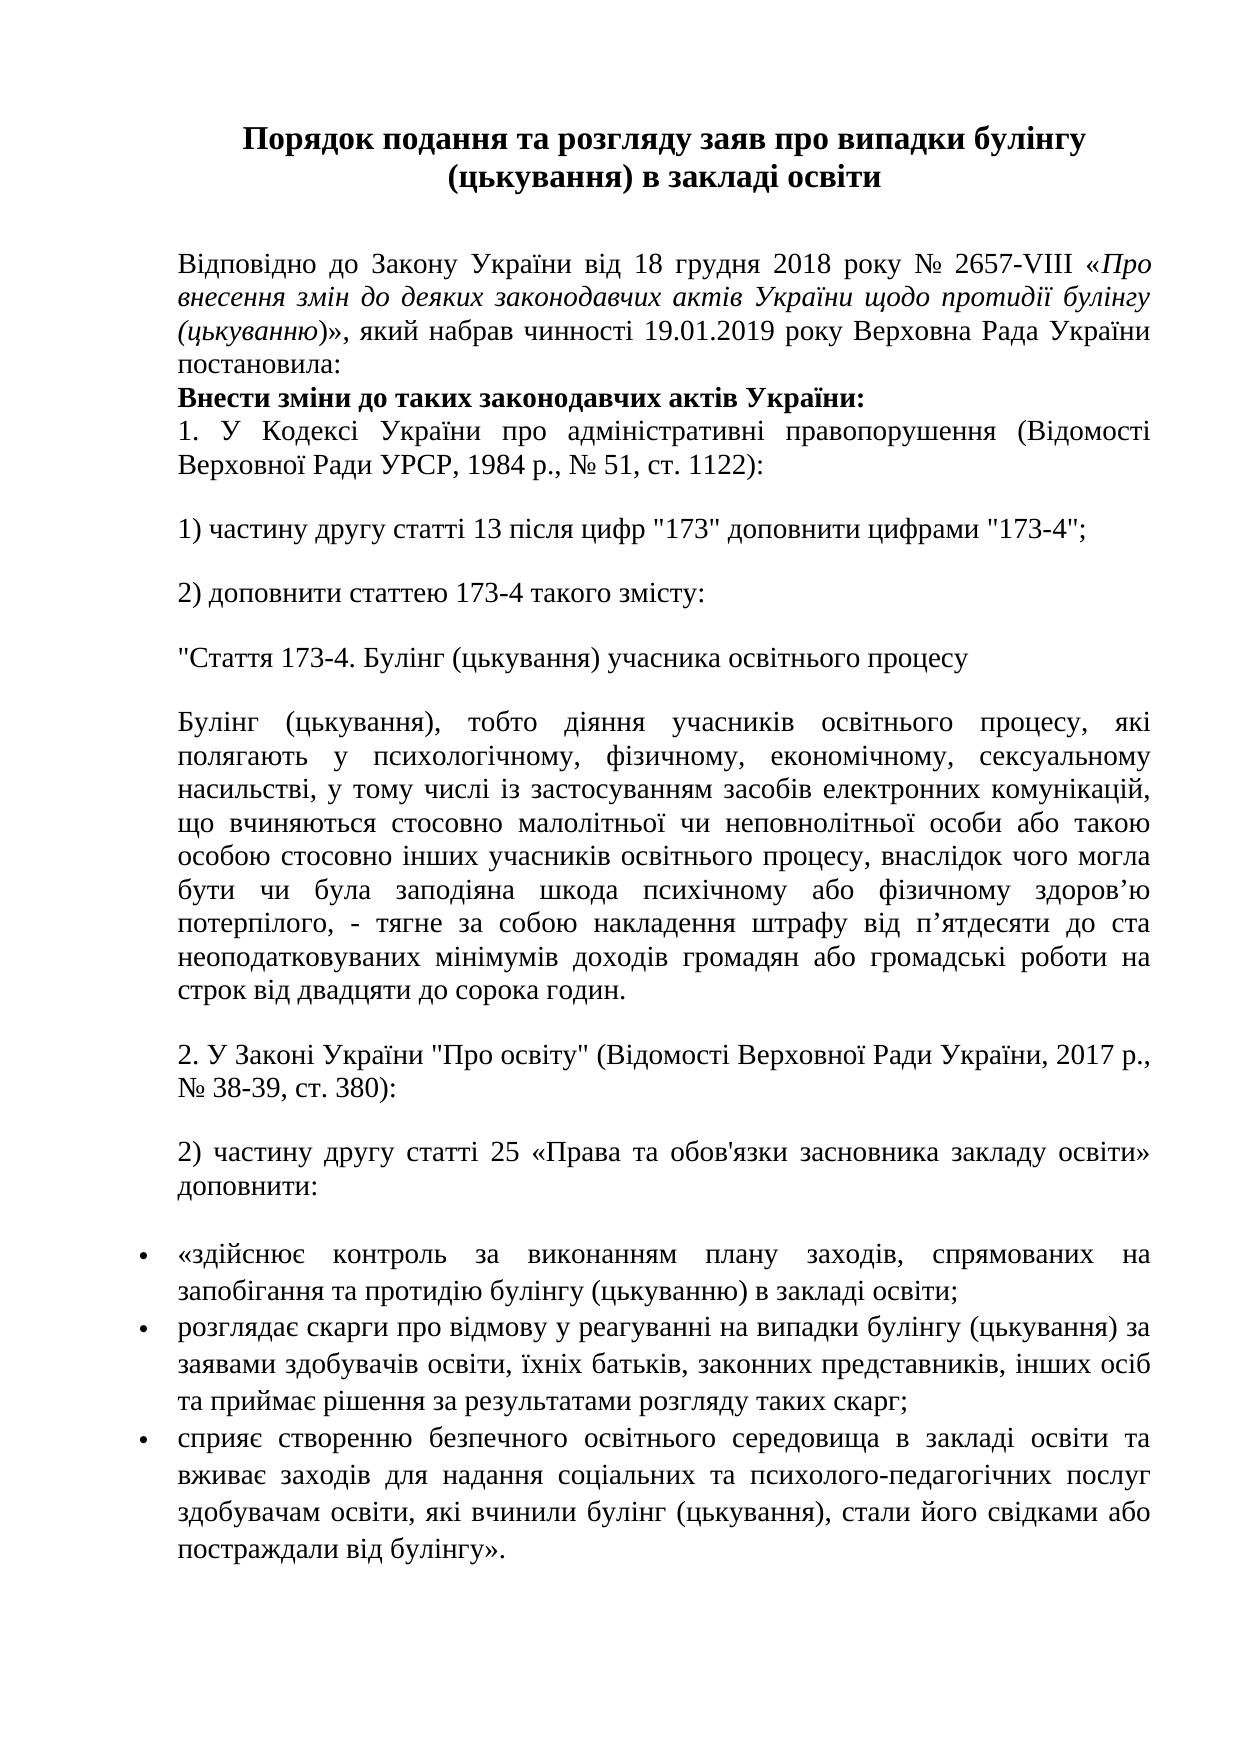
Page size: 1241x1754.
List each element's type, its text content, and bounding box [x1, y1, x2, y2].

text 2. У Законі України "Про освіту" (Відомості Верховної Ради України, 2017 р., № 38-39, ст. 380): [177, 1037, 1152, 1104]
text 1. У Кодексі України про адміністративні правопорушення (Відомості Верховної Ради УРСР, 1984 р., № 51, ст. 1122): [177, 413, 1152, 481]
text Булінг (цькування), тобто діяння учасників освітнього процесу, які полягають у психологічному, фізичному, економічному, сексуальному насильстві, у тому числі із застосуванням засобів електронних комунікацій, що вчиняються стосовно малолітньої чи неповнолітньої особи або такою особою стосовно інших учасників освітнього процесу, внаслідок чого могла бути чи була заподіяна шкода психічному або фізичному здоров’ю потерпілого, - тягне за собою накладення штрафу від п’ятдесяти до ста неоподатковуваних мінімумів доходів громадян або громадські роботи на строк від двадцяти до сорока годин. [177, 704, 1152, 1006]
text "Стаття 173-4. Булінг (цькування) учасника освітнього процесу [177, 640, 1152, 673]
list «здійснює контроль за виконанням плану заходів, спрямованих на запобігання та протидію булінгу (цькуванню) в закладі освіти; [140, 1232, 1152, 1306]
text Внести зміни до таких законодавчих актів України: [177, 380, 1152, 413]
text Відповідно до Закону України від 18 грудня 2018 року № 2657-VIII «Про внесення змін до деяких законодавчих актів України щодо протидії булінгу (цькуванню)», який набрав чинності 19.01.2019 року Верховна Рада України постановила: [177, 246, 1152, 380]
list сприяє створенню безпечного освітнього середовища в закладі освіти та вживає заходів для надання соціальних та психолого-педагогічних послуг здобувачам освіти, які вчинили булінг (цькування), стали його свідками або постраждали від булінгу». [140, 1417, 1152, 1564]
list розглядає скарги про відмову у реагуванні на випадки булінгу (цькування) за заявами здобувачів освіти, їхніх батьків, законних представників, інших осіб та приймає рішення за результатами розгляду таких скарг; [140, 1306, 1152, 1417]
text 1) частину другу статті 13 після цифр "173" доповнити цифрами "173-4"; [177, 511, 1152, 545]
text 2) частину другу статті 25 «Права та обов'язки засновника закладу освіти» доповнити: [177, 1134, 1152, 1202]
text 2) доповнити статтею 173-4 такого змісту: [177, 576, 1152, 609]
subtitle Порядок подання та розгляду заяв про випадки булінгу (цькування) в закладі освіти [177, 118, 1152, 195]
